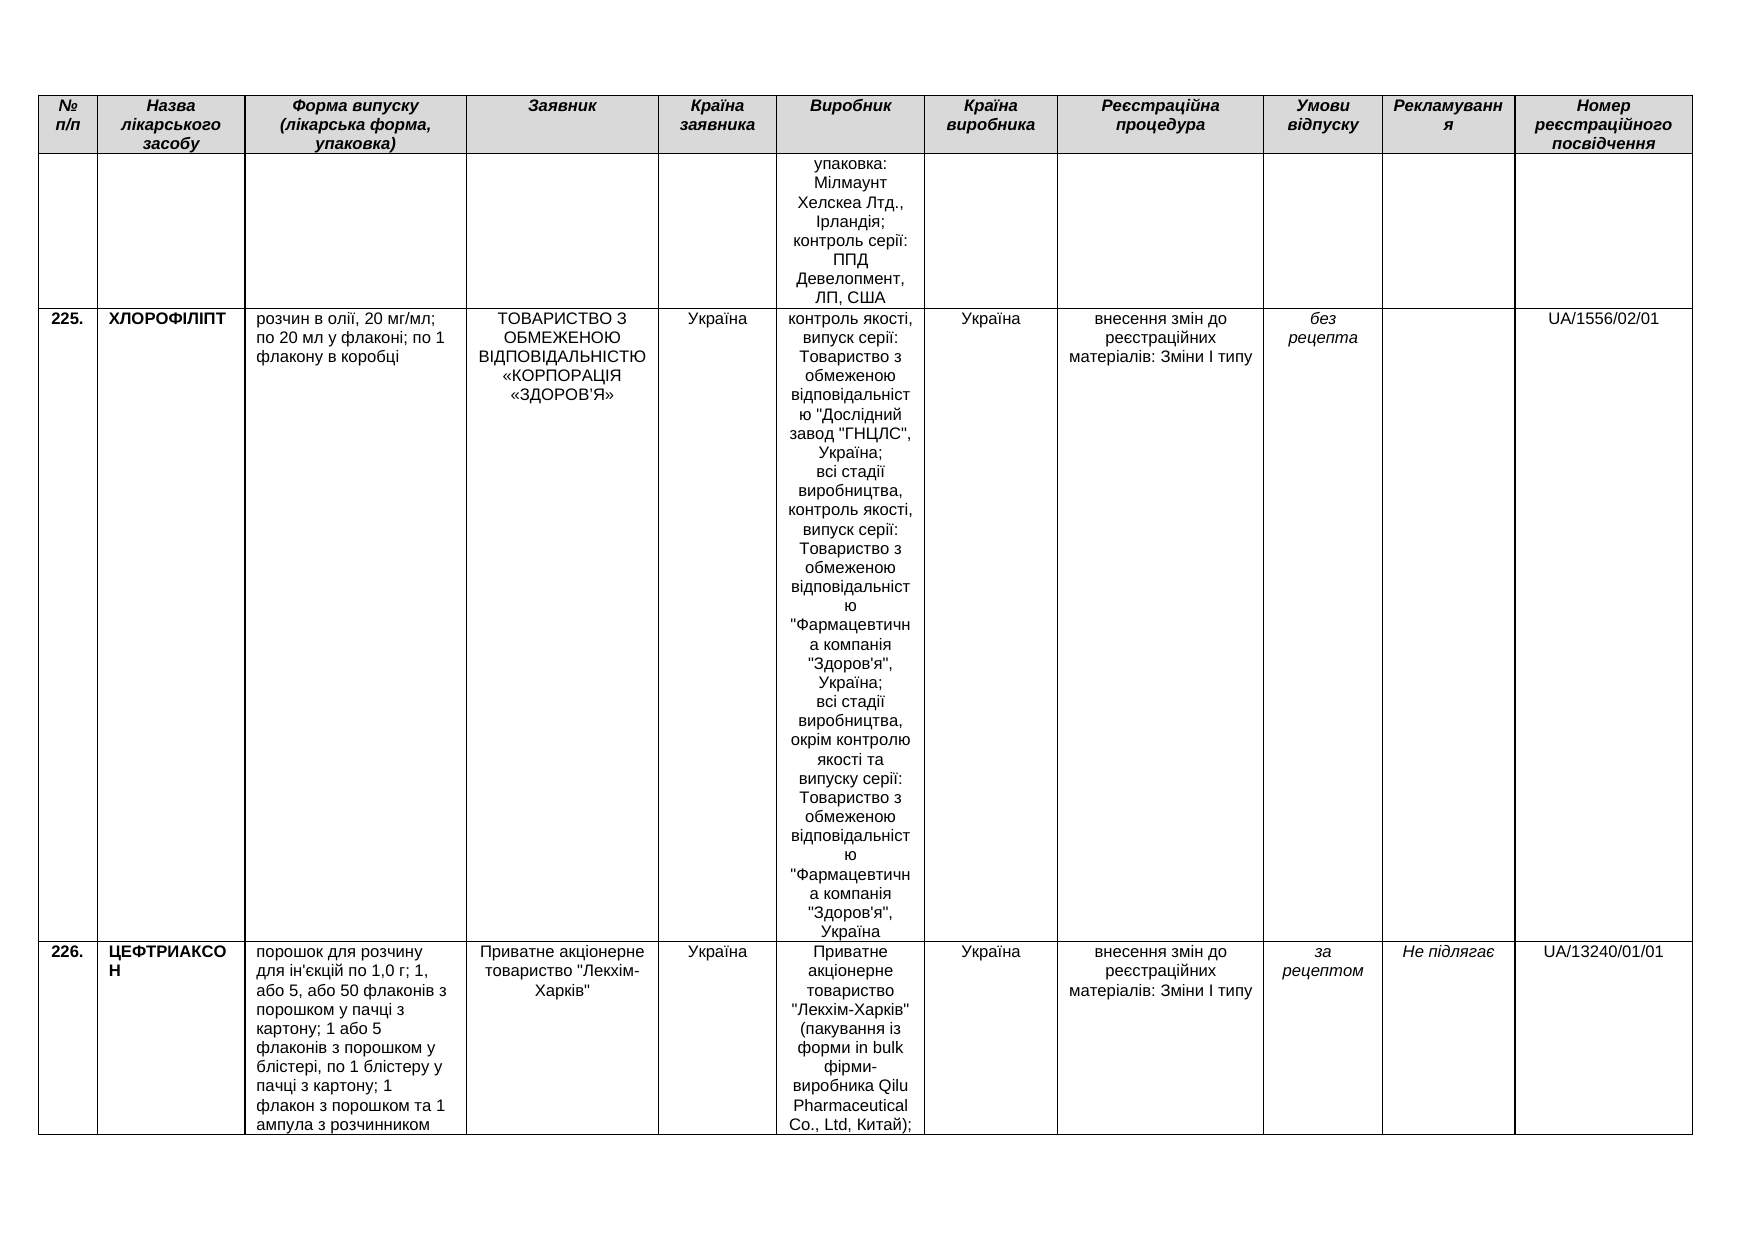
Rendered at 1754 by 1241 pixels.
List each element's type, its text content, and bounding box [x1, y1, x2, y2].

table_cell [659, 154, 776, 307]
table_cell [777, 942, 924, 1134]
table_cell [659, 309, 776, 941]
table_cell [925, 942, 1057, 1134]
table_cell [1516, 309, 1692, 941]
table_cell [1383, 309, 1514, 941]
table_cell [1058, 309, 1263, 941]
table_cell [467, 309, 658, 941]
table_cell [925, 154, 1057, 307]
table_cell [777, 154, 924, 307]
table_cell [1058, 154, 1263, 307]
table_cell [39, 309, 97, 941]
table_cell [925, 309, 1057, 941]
table_header Країна заявника [659, 96, 776, 153]
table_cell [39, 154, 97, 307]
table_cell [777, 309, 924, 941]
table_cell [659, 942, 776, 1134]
table_header Умови відпуску [1264, 96, 1382, 153]
table_header Заявник [467, 96, 658, 153]
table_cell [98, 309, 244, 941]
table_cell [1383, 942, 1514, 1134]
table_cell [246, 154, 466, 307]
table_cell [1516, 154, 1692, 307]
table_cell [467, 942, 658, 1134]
table_header Рекламування [1383, 96, 1514, 153]
table_header № п/п [39, 96, 97, 153]
table_header Номер реєстраційного посвідчення [1516, 96, 1692, 153]
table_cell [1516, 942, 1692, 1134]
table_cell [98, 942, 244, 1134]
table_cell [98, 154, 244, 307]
table_header Країна виробника [925, 96, 1057, 153]
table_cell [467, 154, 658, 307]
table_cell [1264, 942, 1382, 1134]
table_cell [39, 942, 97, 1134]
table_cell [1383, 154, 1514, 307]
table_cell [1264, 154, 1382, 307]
table_header Назва лікарського засобу [98, 96, 244, 153]
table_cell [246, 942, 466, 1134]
table_header Виробник [777, 96, 924, 153]
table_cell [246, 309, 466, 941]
table_header Форма випуску (лікарська форма, упаковка) [246, 96, 466, 153]
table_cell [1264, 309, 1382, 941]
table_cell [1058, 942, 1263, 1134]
table_header Реєстраційна процедура [1058, 96, 1263, 153]
